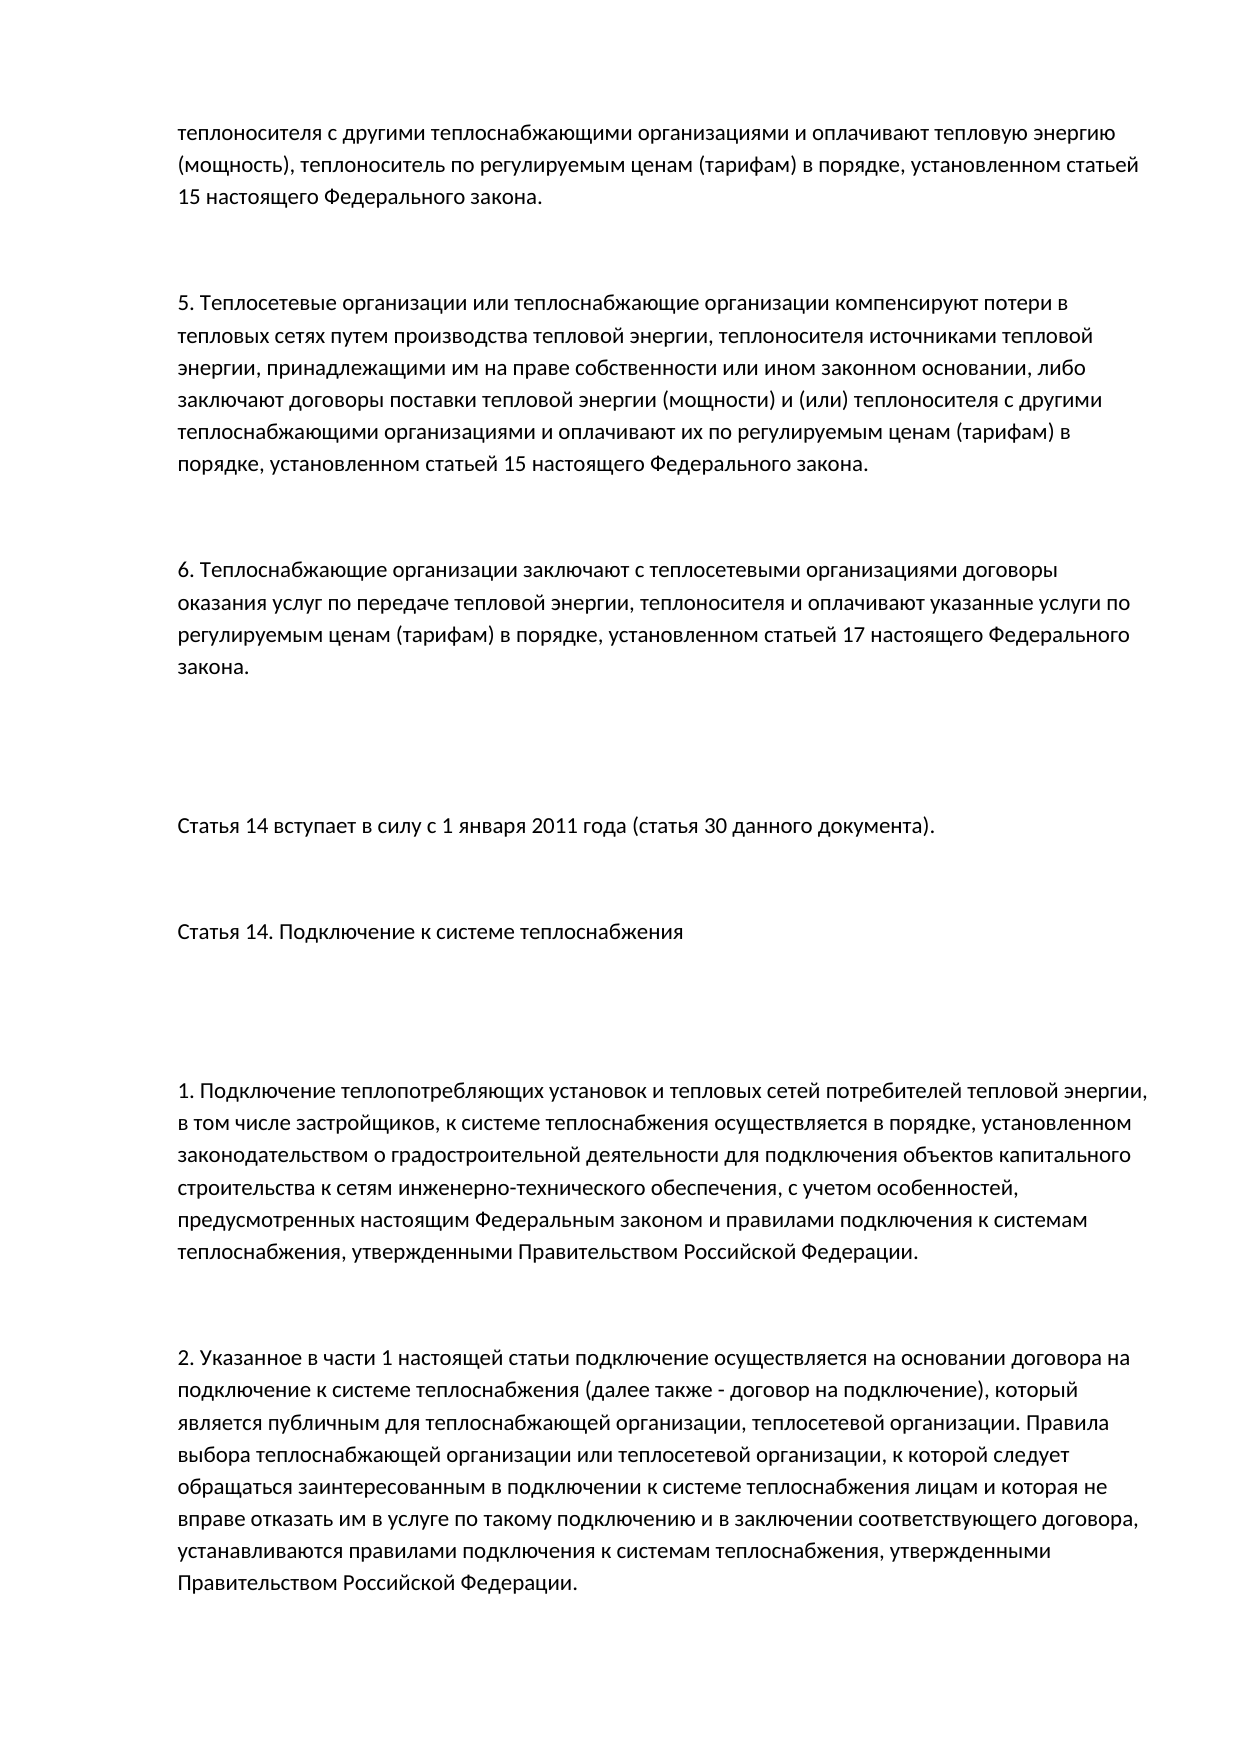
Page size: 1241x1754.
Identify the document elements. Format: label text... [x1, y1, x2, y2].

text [177, 118, 1152, 211]
text 5. Теплосетевые организации или теплоснабжающие организации компенсируют потери в тепловых сетях путем производства тепловой энергии, теплоносителя источниками тепловой энергии, принадлежащими им на праве собственности или ином законном основании, либо заключают договоры поставки тепловой энергии (мощности) и (или) теплоносителя с другими теплоснабжающими организациями и оплачивают их по регулируемым ценам (тарифам) в порядке, установленном статьей 15 настоящего Федерального закона. [177, 288, 1152, 477]
text Статья 14 вступает в силу с 1 января 2011 года (статья 30 данного документа). [177, 811, 1152, 839]
text 6. Теплоснабжающие организации заключают с теплосетевыми организациями договоры оказания услуг по передаче тепловой энергии, теплоносителя и оплачивают указанные услуги по регулируемым ценам (тарифам) в порядке, установленном статьей 17 настоящего Федерального закона. [177, 556, 1152, 680]
text 2. Указанное в части 1 настоящей статьи подключение осуществляется на основании договора на подключение к системе теплоснабжения (далее также - договор на подключение), который является публичным для теплоснабжающей организации, теплосетевой организации. Правила выбора теплоснабжающей организации или теплосетевой организации, к которой следует обращаться заинтересованным в подключении к системе теплоснабжения лицам и которая не вправе отказать им в услуге по такому подключению и в заключении соответствующего договора, устанавливаются правилами подключения к системам теплоснабжения, утвержденными Правительством Российской Федерации. [177, 1343, 1152, 1597]
text Статья 14. Подключение к системе теплоснабжения [177, 917, 1152, 945]
text 1. Подключение теплопотребляющих установок и тепловых сетей потребителей тепловой энергии, в том числе застройщиков, к системе теплоснабжения осуществляется в порядке, установленном законодательством о градостроительной деятельности для подключения объектов капитального строительства к сетям инженерно-технического обеспечения, с учетом особенностей, предусмотренных настоящим Федеральным законом и правилами подключения к системам теплоснабжения, утвержденными Правительством Российской Федерации. [177, 1076, 1152, 1265]
